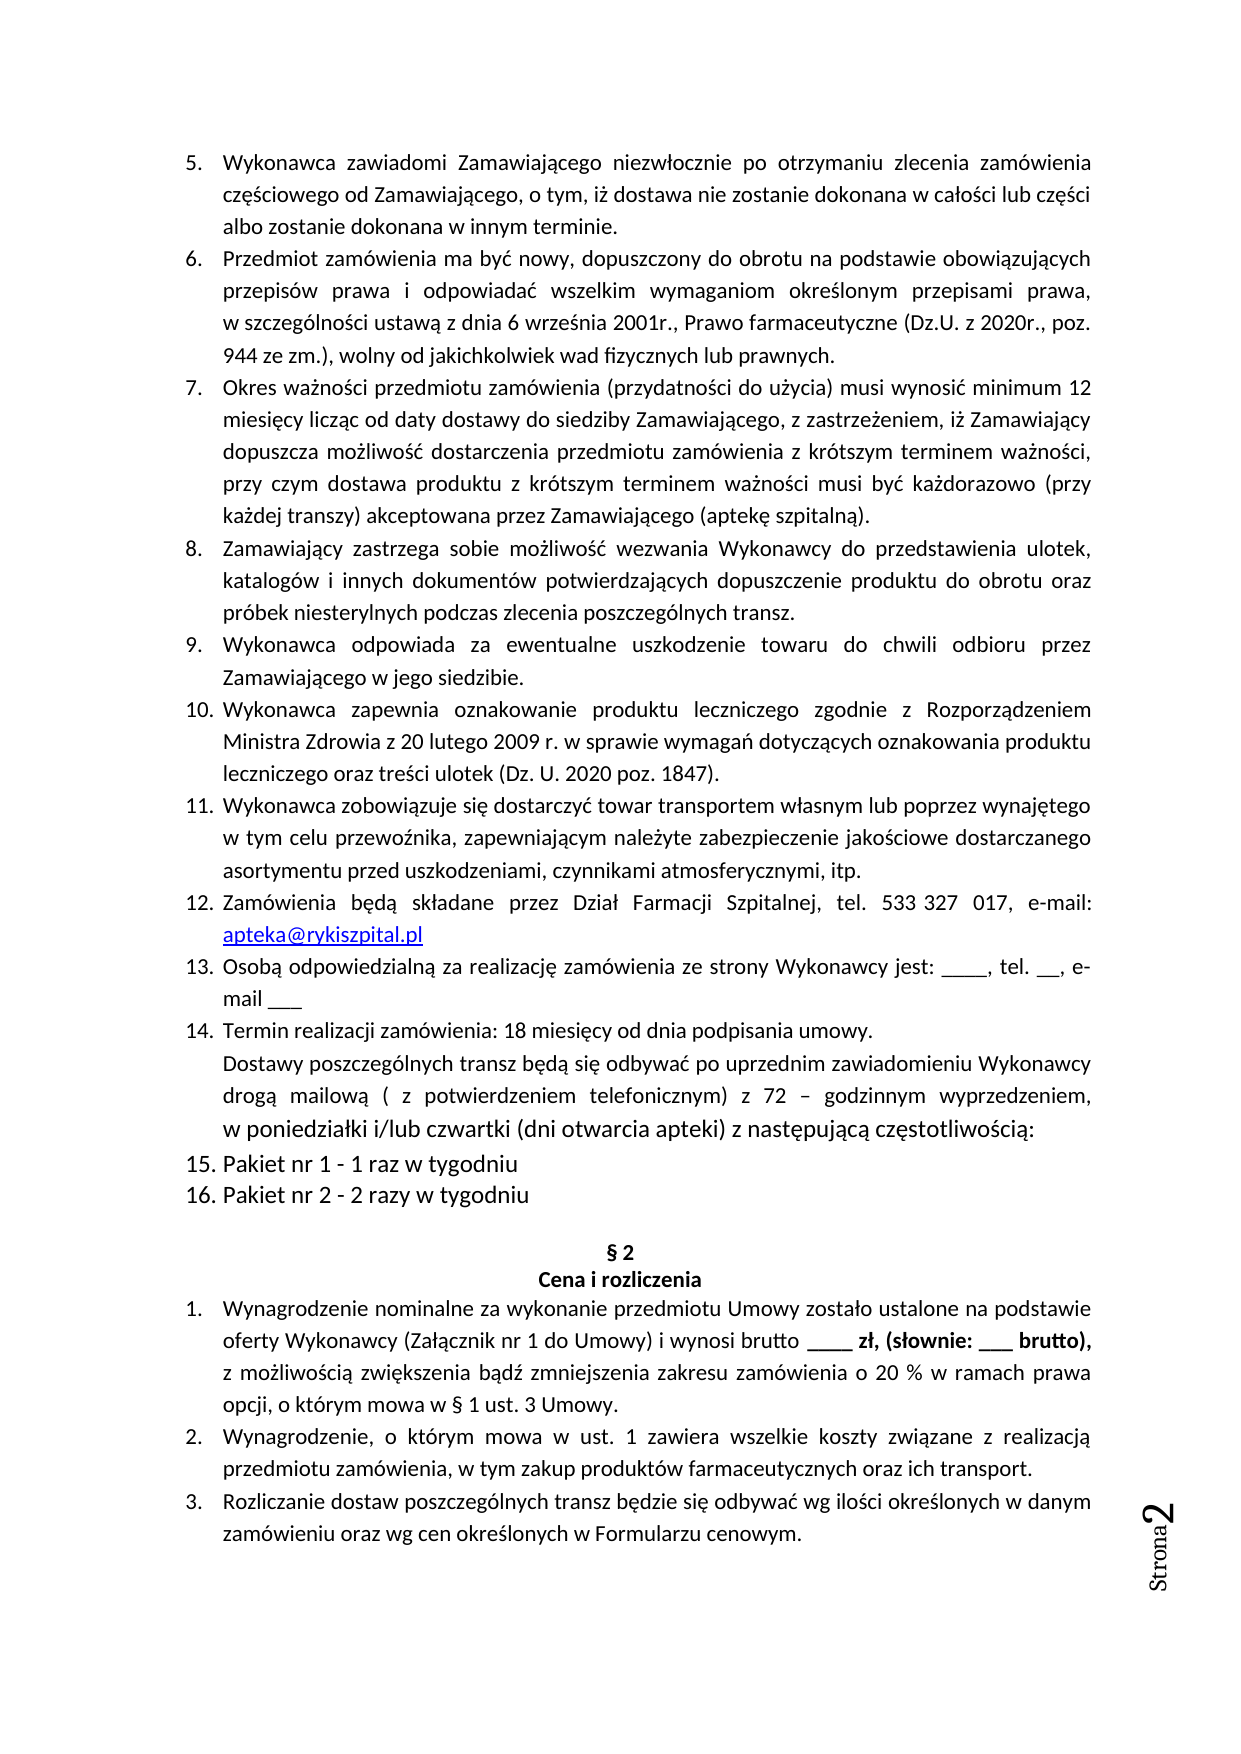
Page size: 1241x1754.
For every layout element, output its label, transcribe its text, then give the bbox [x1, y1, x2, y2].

list Termin realizacji zamówienia: 18 miesięcy od dnia podpisania umowy. [185, 1017, 1093, 1045]
list Wykonawca zawiadomi Zamawiającego niezwłocznie po otrzymaniu zlecenia zamówienia częściowego od Zamawiającego, o tym, iż dostawa nie zostanie dokonana w całości lub części albo zostanie dokonana w innym terminie. [185, 148, 1093, 240]
list Zamówienia będą składane przez Dział Farmacji Szpitalnej, tel. 533 327 017, e-mail: apteka@rykiszpital.pl [185, 888, 1093, 948]
list Rozliczanie dostaw poszczególnych transz będzie się odbywać wg ilości określonych w danym zamówieniu oraz wg cen określonych w Formularzu cenowym. [185, 1487, 1093, 1547]
list Dostawy poszczególnych transz będą się odbywać po uprzednim zawiadomieniu Wykonawcy drogą mailową ( z potwierdzeniem telefonicznym) z 72 – godzinnym wyprzedzeniem, w poniedziałki i/lub czwartki (dni otwarcia apteki) z następującą częstotliwością: [223, 1049, 1093, 1144]
list Pakiet nr 1 - 1 raz w tygodniu [185, 1148, 1093, 1179]
list Zamawiający zastrzega sobie możliwość wezwania Wykonawcy do przedstawienia ulotek, katalogów i innych dokumentów potwierdzających dopuszczenie produktu do obrotu oraz próbek niesterylnych podczas zlecenia poszczególnych transz. [185, 534, 1093, 626]
list Wykonawca odpowiada za ewentualne uszkodzenie towaru do chwili odbioru przez Zamawiającego w jego siedzibie. [185, 630, 1093, 691]
list Wykonawca zobowiązuje się dostarczyć towar transportem własnym lub poprzez wynajętego w tym celu przewoźnika, zapewniającym należyte zabezpieczenie jakościowe dostarczanego asortymentu przed uszkodzeniami, czynnikami atmosferycznymi, itp. [185, 791, 1093, 884]
text Cena i rozliczenia [148, 1266, 1093, 1294]
list Wynagrodzenie, o którym mowa w ust. 1 zawiera wszelkie koszty związane z realizacją przedmiotu zamówienia, w tym zakup produktów farmaceutycznych oraz ich transport. [185, 1422, 1093, 1483]
text § 2 [148, 1238, 1093, 1266]
list Osobą odpowiedzialną za realizację zamówienia ze strony Wykonawcy jest: ____, tel. __, e-mail ___ [185, 952, 1093, 1012]
list Okres ważności przedmiotu zamówienia (przydatności do użycia) musi wynosić minimum 12 miesięcy licząc od daty dostawy do siedziby Zamawiającego, z zastrzeżeniem, iż Zamawiający dopuszcza możliwość dostarczenia przedmiotu zamówienia z krótszym terminem ważności, przy czym dostawa produktu z krótszym terminem ważności musi być każdorazowo (przy każdej transzy) akceptowana przez Zamawiającego (aptekę szpitalną). [185, 373, 1093, 530]
list Pakiet nr 2 - 2 razy w tygodniu [185, 1179, 1093, 1209]
list Przedmiot zamówienia ma być nowy, dopuszczony do obrotu na podstawie obowiązujących przepisów prawa i odpowiadać wszelkim wymaganiom określonym przepisami prawa, w szczególności ustawą z dnia 6 września 2001r., Prawo farmaceutyczne (Dz.U. z 2020r., poz. 944 ze zm.), wolny od jakichkolwiek wad fizycznych lub prawnych. [185, 244, 1093, 369]
list Wykonawca zapewnia oznakowanie produktu leczniczego zgodnie z Rozporządzeniem Ministra Zdrowia z 20 lutego 2009 r. w sprawie wymagań dotyczących oznakowania produktu leczniczego oraz treści ulotek (Dz. U. 2020 poz. 1847). [185, 695, 1093, 787]
list Wynagrodzenie nominalne za wykonanie przedmiotu Umowy zostało ustalone na podstawie oferty Wykonawcy (Załącznik nr 1 do Umowy) i wynosi brutto ____ zł, (słownie: ___ brutto), z możliwością zwiększenia bądź zmniejszenia zakresu zamówienia o 20 % w ramach prawa opcji, o którym mowa w § 1 ust. 3 Umowy. [185, 1294, 1093, 1418]
